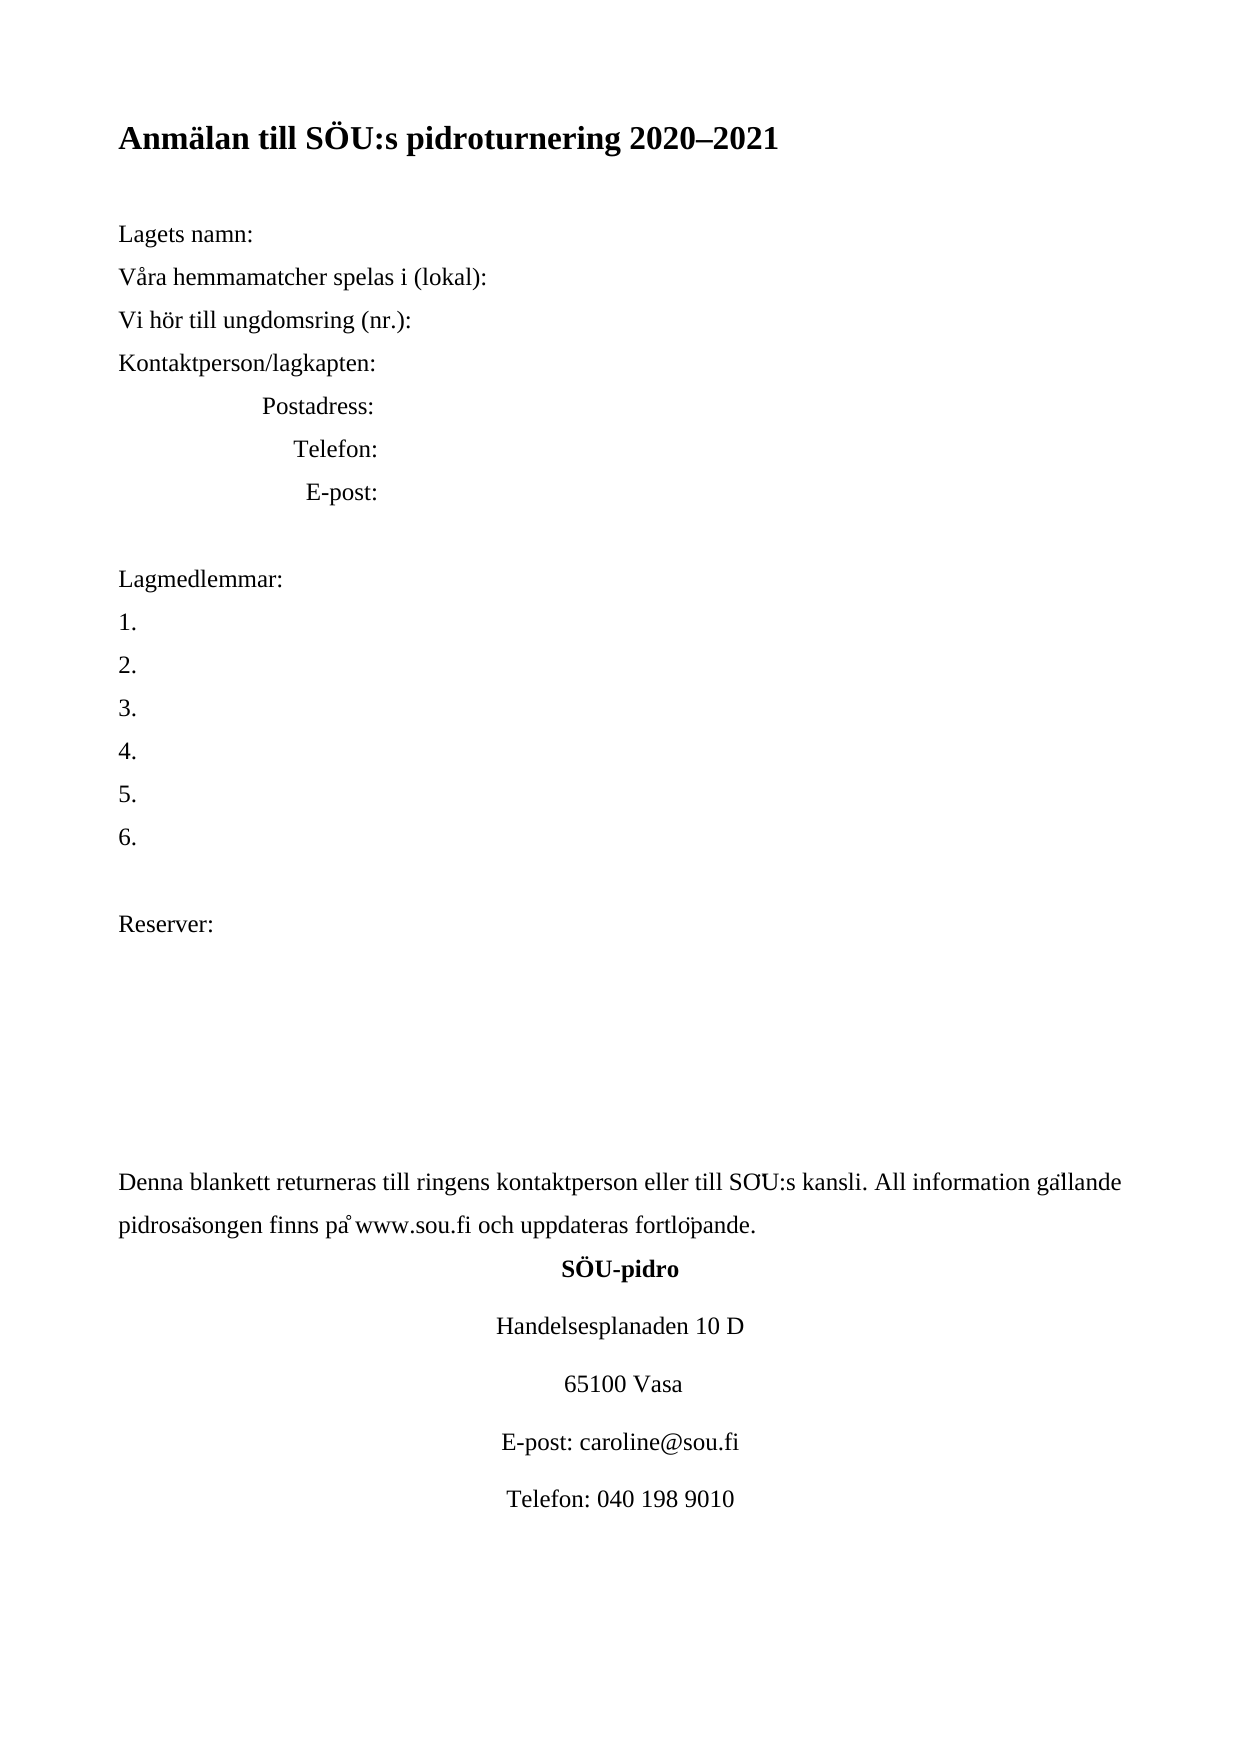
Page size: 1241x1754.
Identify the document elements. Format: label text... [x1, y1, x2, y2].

text Lagets namn: [118, 219, 1122, 247]
text Anmälan till SÖU:s pidroturnering 2020–2021 [118, 118, 1122, 156]
text 65100 Vasa [118, 1369, 1122, 1398]
text SÖU-pidro [118, 1254, 1122, 1282]
text Telefon: 040 198 9010 [118, 1484, 1122, 1513]
text 1. [118, 607, 1122, 636]
text Lagmedlemmar: [118, 564, 1122, 592]
text Denna blankett returneras till ringens kontaktperson eller till SÖU:s kansli. All information gällande pidrosäsongen finns på www.sou.fi och uppdateras fortlöpande. [118, 1124, 1122, 1239]
text 6. [118, 822, 1122, 851]
text Våra hemmamatcher spelas i (lokal): [118, 262, 1122, 291]
text Postadress: [118, 391, 1122, 420]
text Handelsesplanaden 10 D [118, 1311, 1122, 1340]
text Reserver: [118, 909, 1122, 937]
text Telefon: [118, 434, 1122, 463]
text E-post: [118, 477, 1122, 506]
text Vi hör till ungdomsring (nr.): [118, 305, 1122, 334]
text E-post: caroline@sou.fi [118, 1427, 1122, 1456]
text Kontaktperson/lagkapten: [118, 348, 1122, 377]
text 5. [118, 779, 1122, 808]
text 4. [118, 736, 1122, 765]
text 2. [118, 650, 1122, 679]
text 3. [118, 693, 1122, 722]
